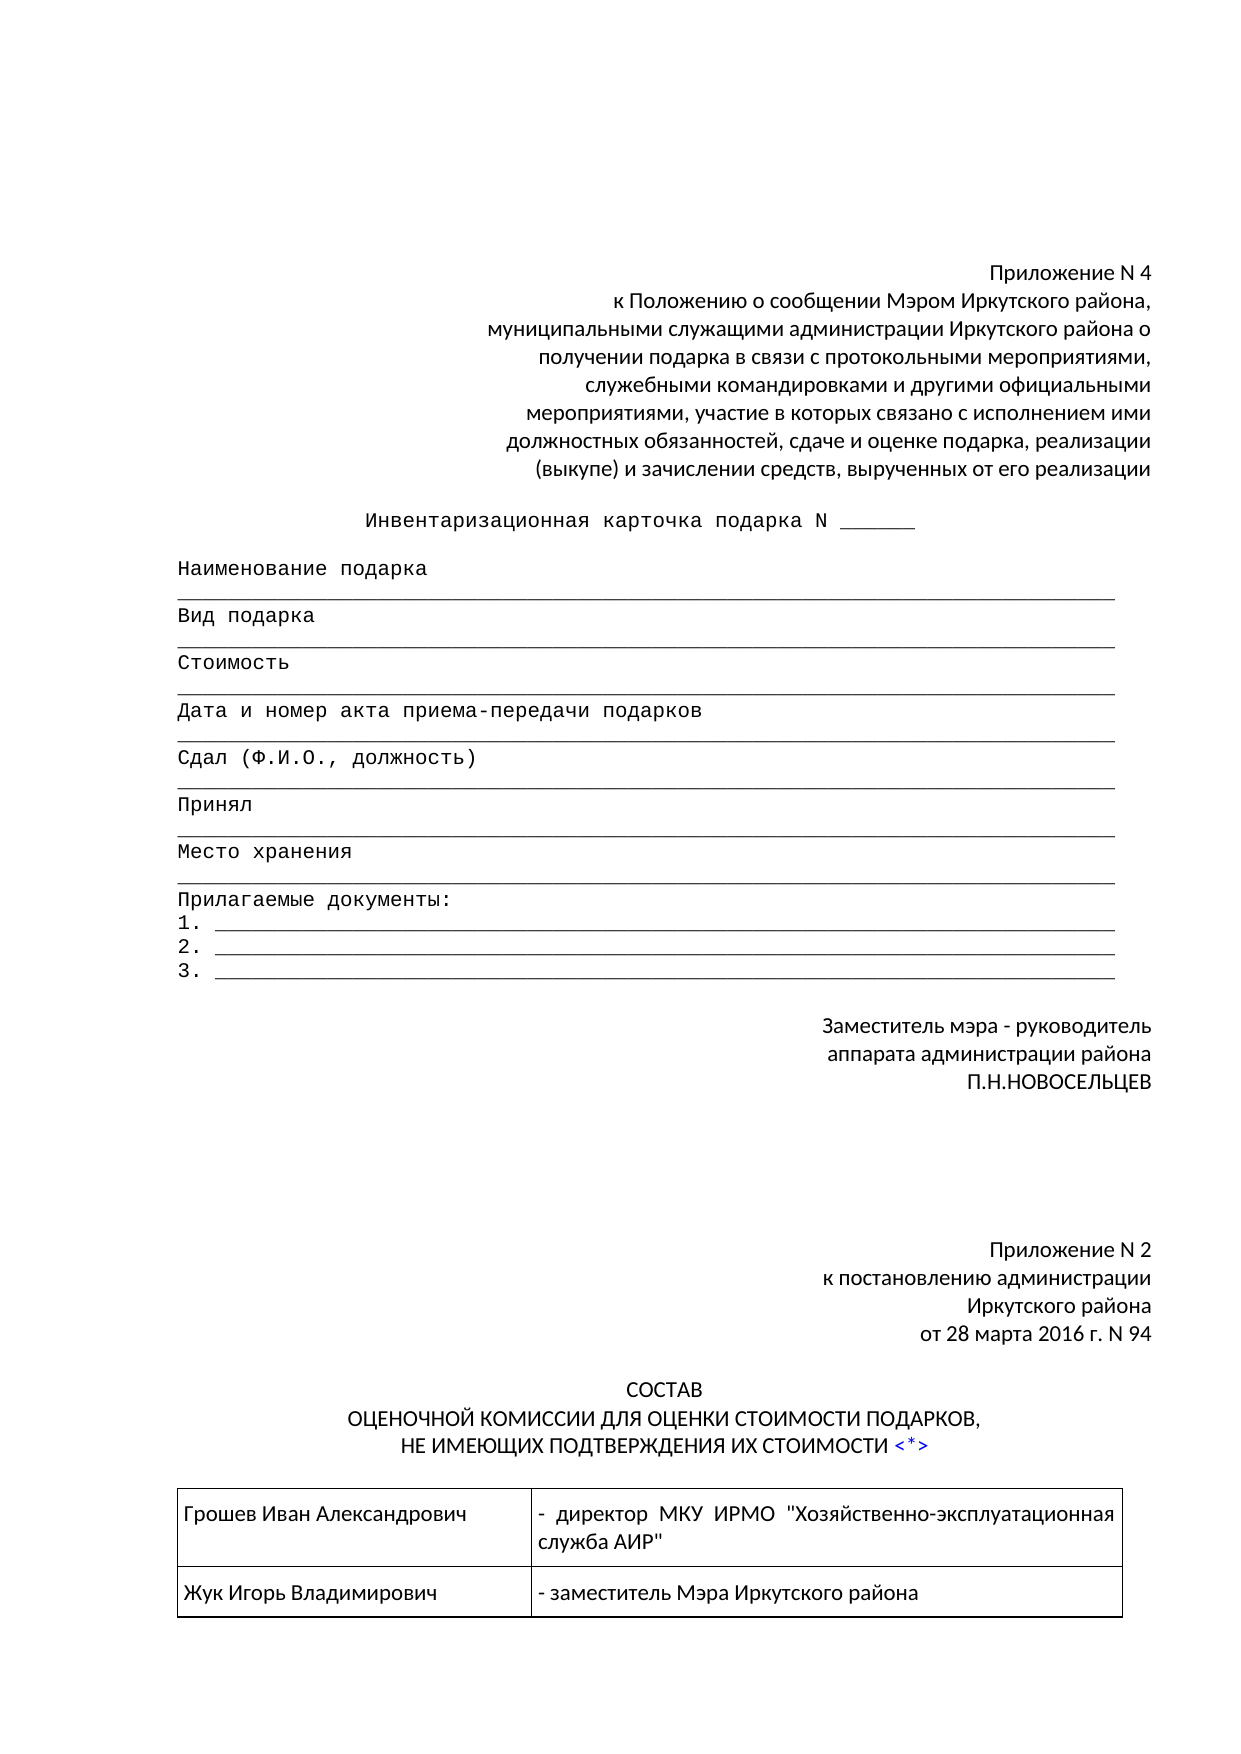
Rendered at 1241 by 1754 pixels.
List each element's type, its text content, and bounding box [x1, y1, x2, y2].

text ___________________________________________________________________________ [177, 676, 1152, 699]
table_cell Жук Игорь Владимирович [178, 1567, 531, 1616]
table_header Грошев Иван Александрович [178, 1489, 531, 1566]
text Наименование подарка [177, 558, 1152, 581]
text ___________________________________________________________________________ [177, 723, 1152, 747]
text Прилагаемые документы: [177, 889, 1152, 912]
text СОСТАВ [177, 1376, 1152, 1404]
text муниципальными служащими администрации Иркутского района о [177, 314, 1152, 342]
text ___________________________________________________________________________ [177, 865, 1152, 889]
text Принял [177, 794, 1152, 818]
text к постановлению администрации [177, 1263, 1152, 1292]
text 1. ________________________________________________________________________ [177, 912, 1152, 936]
text 2. ________________________________________________________________________ [177, 936, 1152, 960]
text служебными командировками и другими официальными [177, 370, 1152, 398]
text (выкупе) и зачислении средств, вырученных от его реализации [177, 454, 1152, 482]
text к Положению о сообщении Мэром Иркутского района, [177, 286, 1152, 314]
text ___________________________________________________________________________ [177, 581, 1152, 605]
text Стоимость [177, 652, 1152, 676]
text П.Н.НОВОСЕЛЬЦЕВ [177, 1067, 1152, 1095]
text Приложение N 4 [177, 258, 1152, 286]
text аппарата администрации района [177, 1039, 1152, 1067]
text 3. ________________________________________________________________________ [177, 960, 1152, 983]
text от 28 марта 2016 г. N 94 [177, 1319, 1152, 1348]
text Вид подарка [177, 605, 1152, 629]
table_cell - заместитель Мэра Иркутского района [532, 1567, 1122, 1616]
text Сдал (Ф.И.О., должность) [177, 747, 1152, 771]
text Дата и номер акта приема-передачи подарков [177, 699, 1152, 723]
text НЕ ИМЕЮЩИХ ПОДТВЕРЖДЕНИЯ ИХ СТОИМОСТИ <*> [177, 1432, 1152, 1460]
text должностных обязанностей, сдаче и оценке подарка, реализации [177, 426, 1152, 454]
text ОЦЕНОЧНОЙ КОМИССИИ ДЛЯ ОЦЕНКИ СТОИМОСТИ ПОДАРКОВ, [177, 1404, 1152, 1432]
text ___________________________________________________________________________ [177, 771, 1152, 794]
table_header - директор МКУ ИРМО "Хозяйственно-эксплуатационная служба АИР" [532, 1489, 1122, 1566]
text Иркутского района [177, 1292, 1152, 1319]
text ___________________________________________________________________________ [177, 818, 1152, 841]
text ___________________________________________________________________________ [177, 629, 1152, 652]
text Заместитель мэра - руководитель [177, 1011, 1152, 1039]
text Инвентаризационная карточка подарка N ______ [177, 510, 1152, 534]
text Приложение N 2 [177, 1236, 1152, 1263]
text получении подарка в связи с протокольными мероприятиями, [177, 342, 1152, 370]
text Место хранения [177, 841, 1152, 865]
text мероприятиями, участие в которых связано с исполнением ими [177, 398, 1152, 426]
